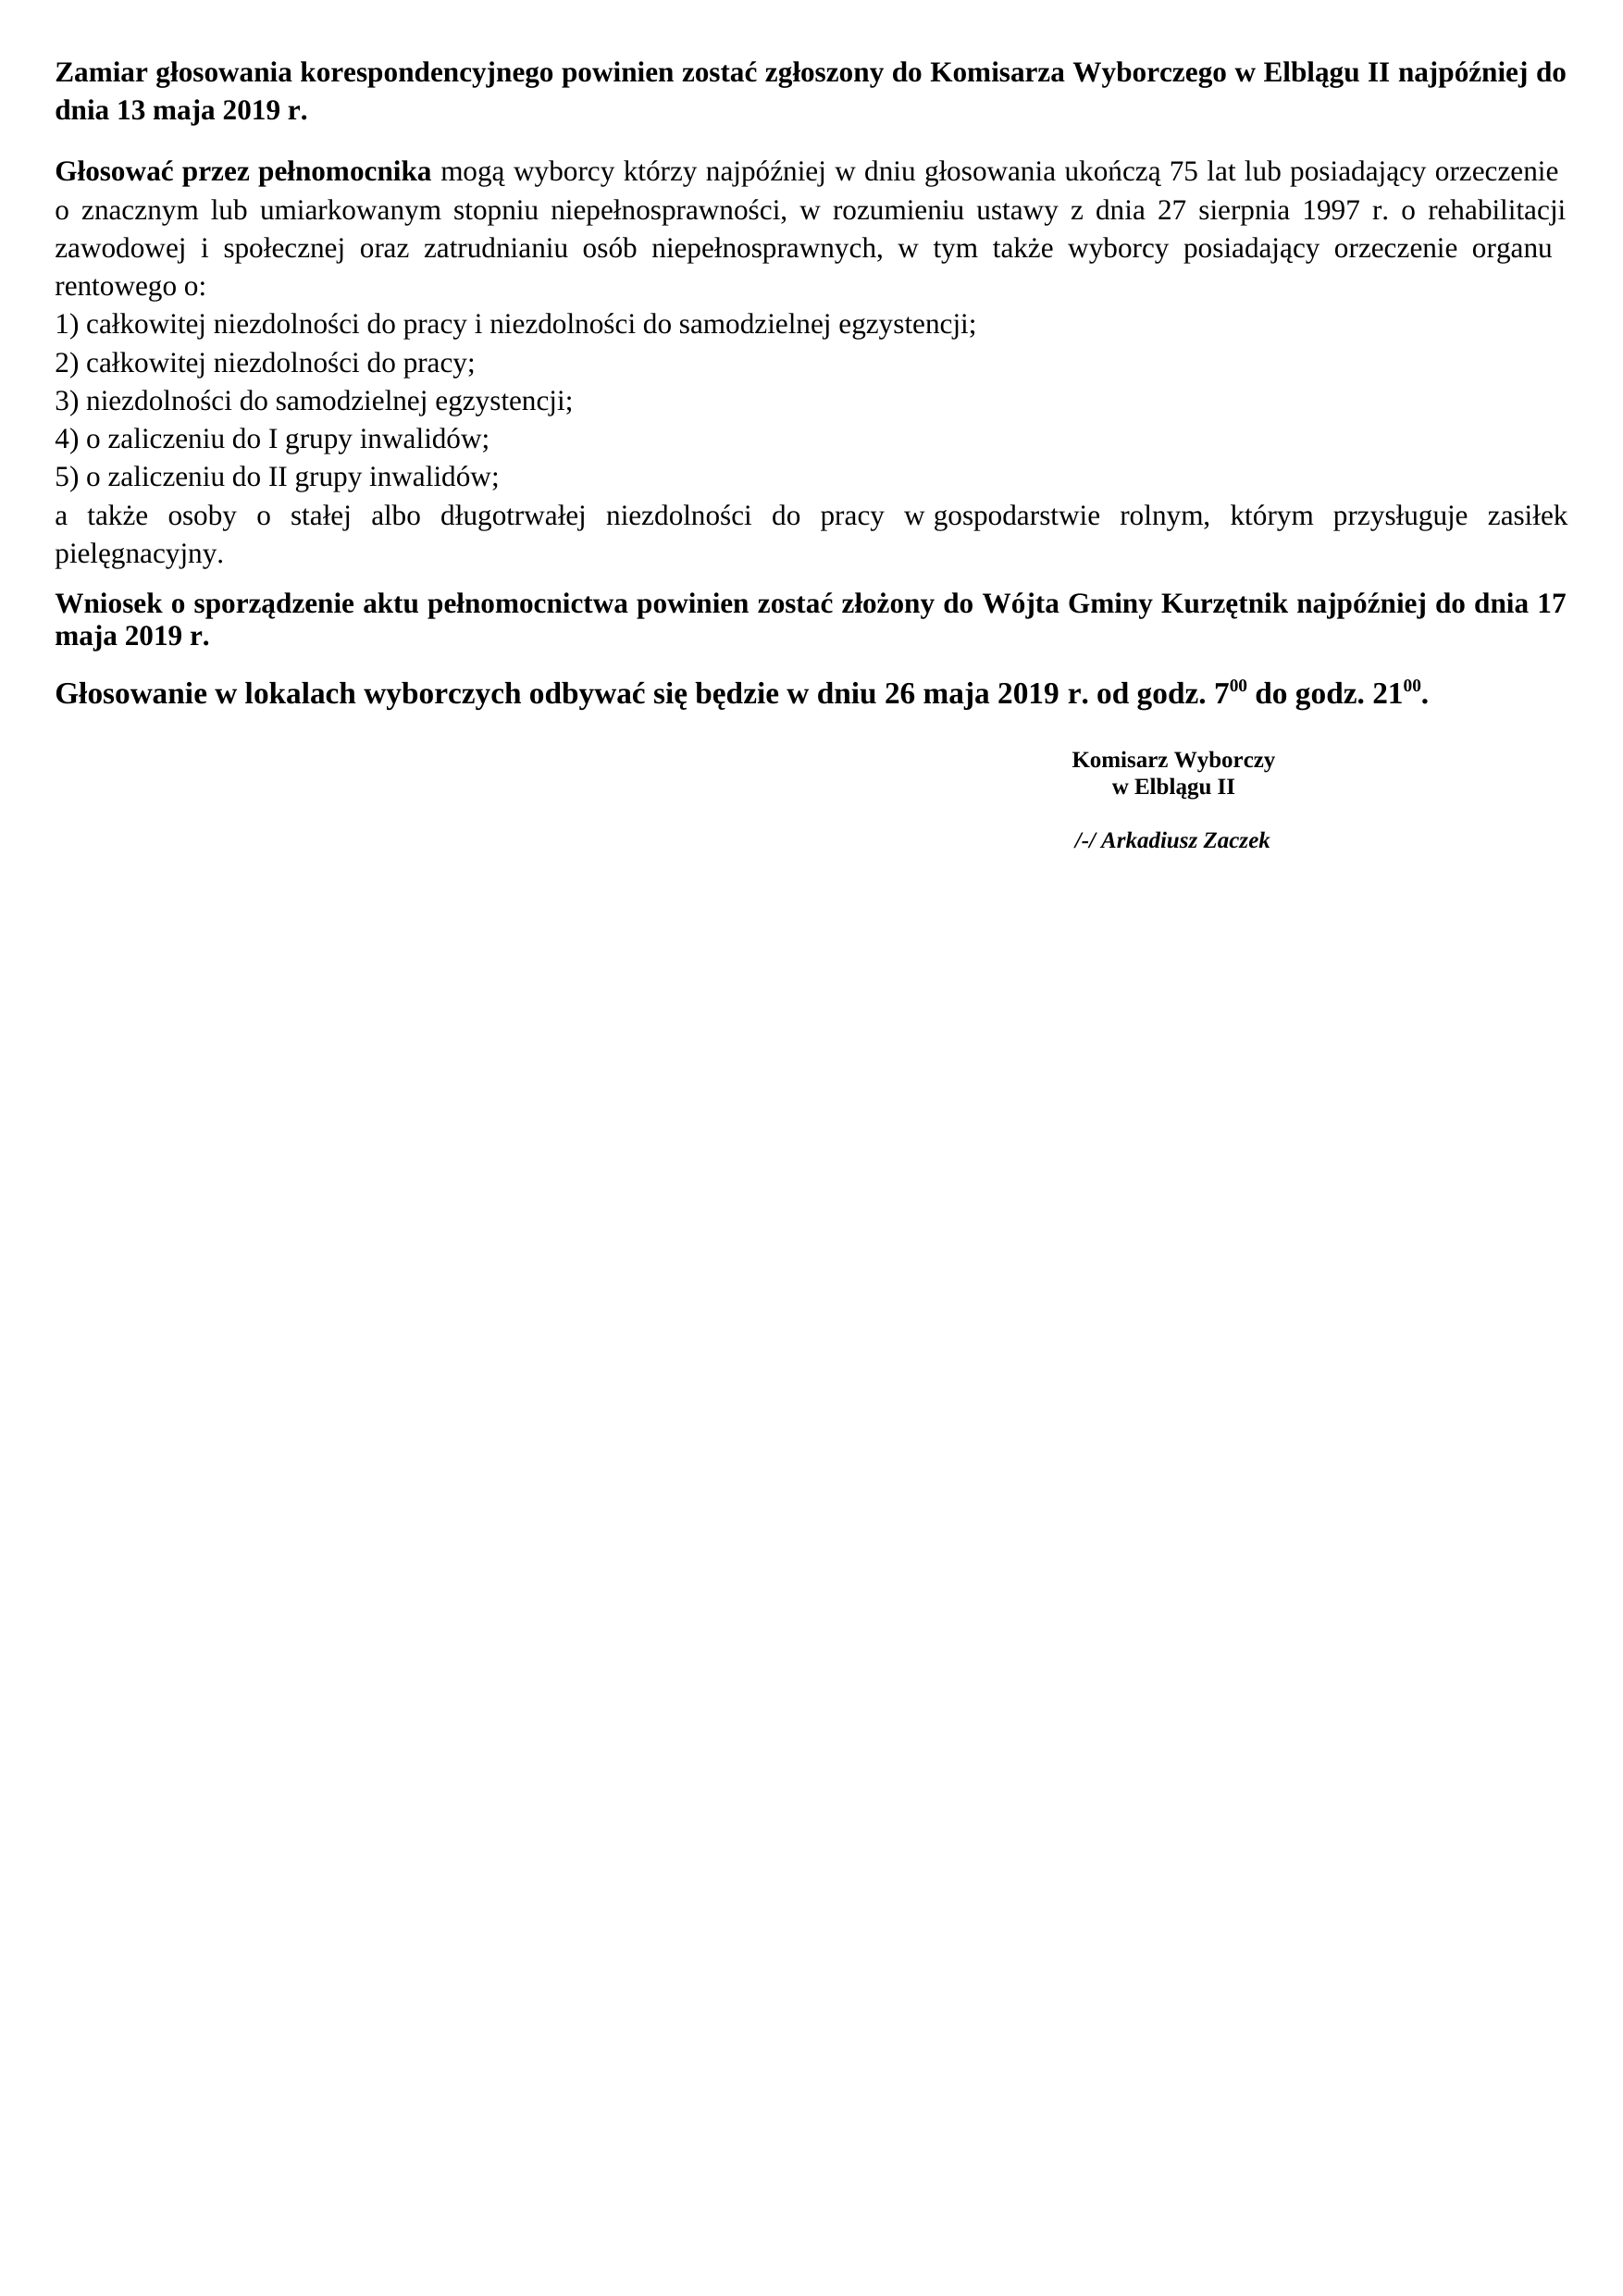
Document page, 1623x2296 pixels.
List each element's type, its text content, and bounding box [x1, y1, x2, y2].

text Komisarz Wyborczy [779, 746, 1568, 773]
text a także osoby о stałej albo długotrwałej niezdolności do pracy w gospodarstwie rolnym, którym przysługuje zasiłek pielęgnacyjny. [55, 498, 1568, 569]
text 2) całkowitej niezdolności do pracy; [55, 345, 1568, 379]
subtitle /-/ Arkadiusz Zaczek [779, 826, 1568, 852]
text Głosowanie w lokalach wyborczych odbywać się będzie w dniu 26 maja 2019 r. od godz. 700 do godz. 2100. [55, 676, 1568, 711]
text 1) całkowitej niezdolności do pracy i niezdolności do samodzielnej egzystencji; [55, 307, 1568, 340]
text Wniosek o sporządzenie aktu pełnomocnictwa powinien zostać złożony do Wójta Gminy Kurzętnik najpóźniej do dnia 17 maja 2019 r. [55, 586, 1568, 652]
text 4) o zaliczeniu do I grupy inwalidów; [55, 421, 1568, 454]
text 5) o zaliczeniu do II grupy inwalidów; [55, 460, 1568, 492]
text w Elblągu II [779, 773, 1568, 800]
text Zamiar głosowania korespondencyjnego powinien zostać zgłoszony do Komisarza Wyborczego w Elblągu II najpóźniej do dnia 13 maja 2019 r. [55, 55, 1568, 126]
text 3) niezdolności do samodzielnej egzystencji; [55, 383, 1568, 416]
text Głosować przez pełnomocnika mogą wyborcy którzy najpóźniej w dniu głosowania ukończą 75 lat lub posiadający orzeczenie o znacznym lub umiarkowanym stopniu niepełnosprawności, w rozumieniu ustawy z dnia 27 sierpnia 1997 r. o rehabilitacji zawodowej i społecznej oraz zatrudnianiu osób niepełnosprawnych, w tym także wyborcy posiadający orzeczenie organu rentowego o: [55, 155, 1568, 302]
